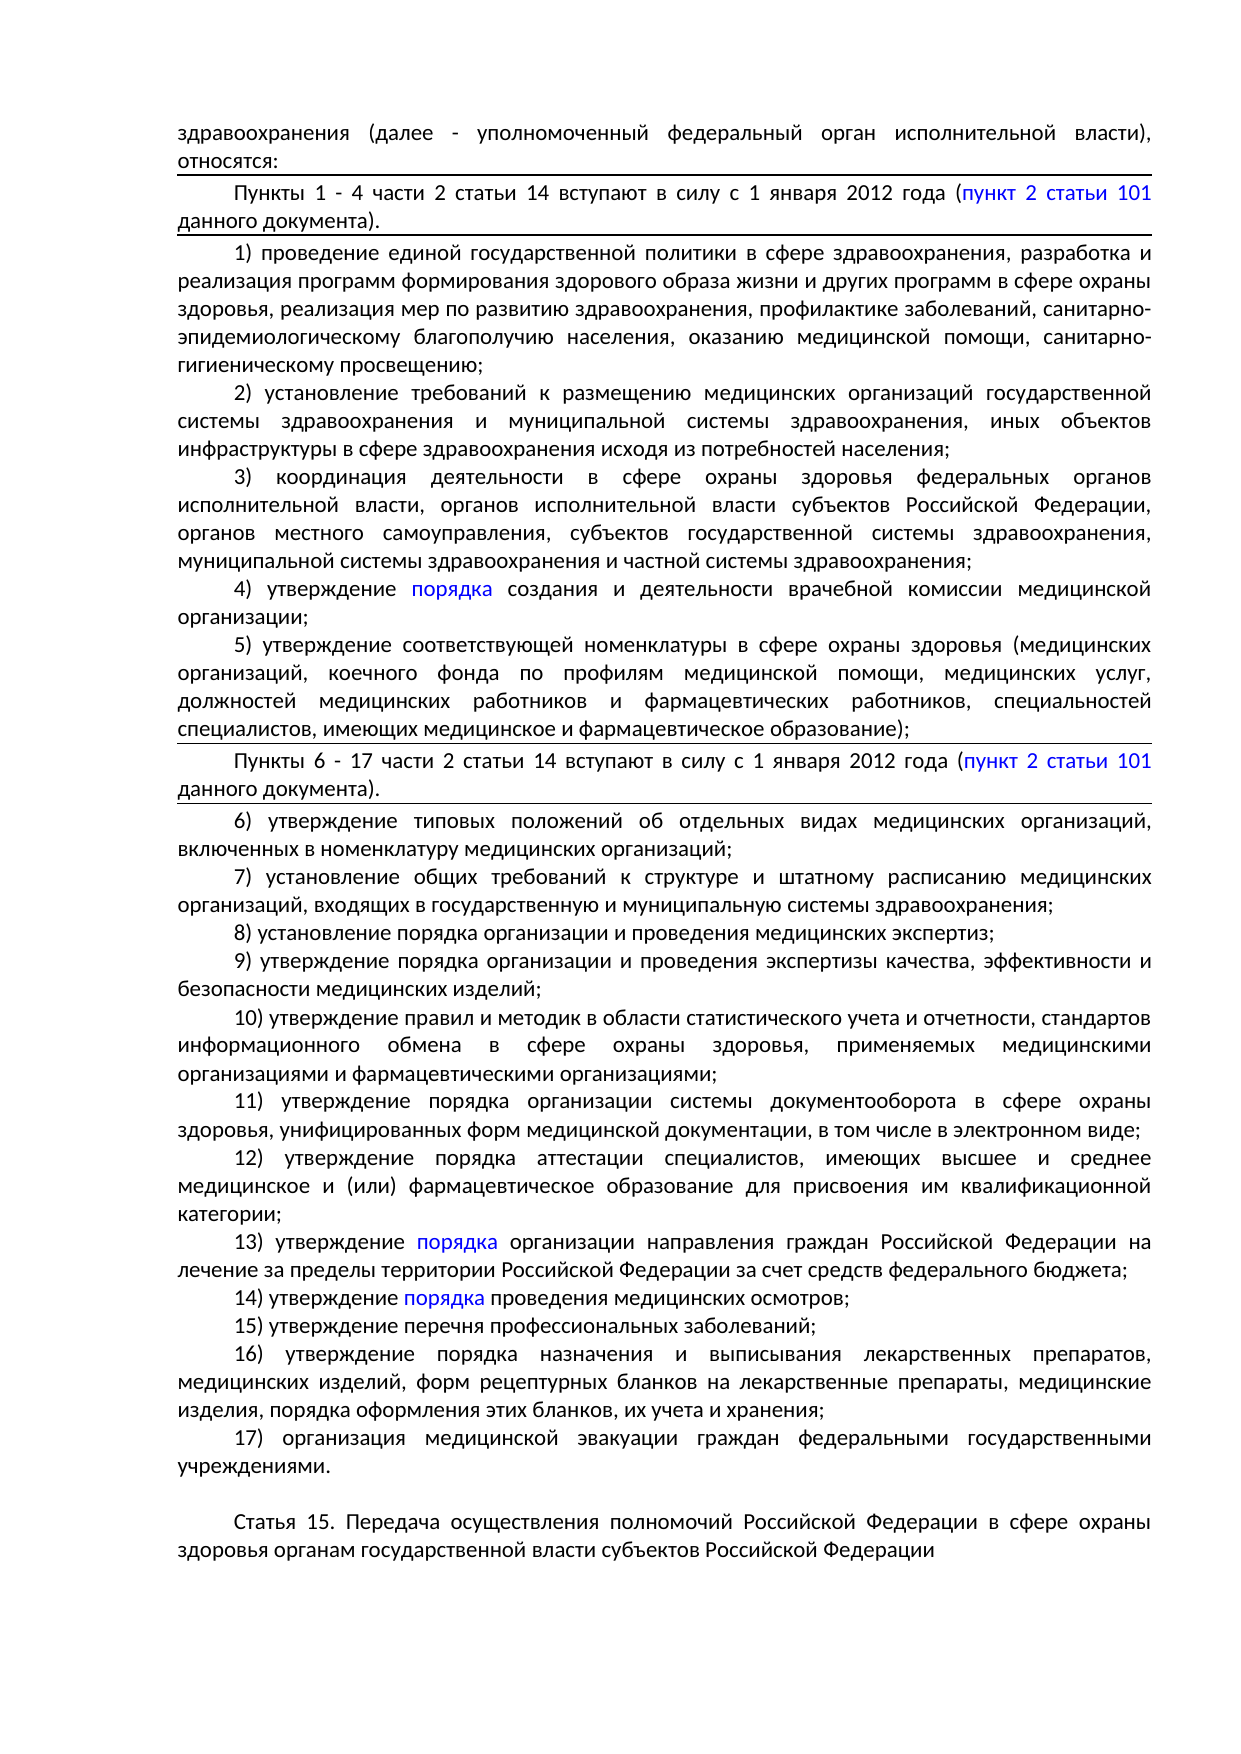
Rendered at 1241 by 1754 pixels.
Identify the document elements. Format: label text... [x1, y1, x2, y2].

text 17) организация медицинской эвакуации граждан федеральными государственными учреждениями. [177, 1423, 1152, 1479]
text 2) установление требований к размещению медицинских организаций государственной системы здравоохранения и муниципальной системы здравоохранения, иных объектов инфраструктуры в сфере здравоохранения исходя из потребностей населения; [177, 378, 1152, 462]
text 16) утверждение порядка назначения и выписывания лекарственных препаратов, медицинских изделий, форм рецептурных бланков на лекарственные препараты, медицинские изделия, порядка оформления этих бланков, их учета и хранения; [177, 1339, 1152, 1423]
text 13) утверждение порядка организации направления граждан Российской Федерации на лечение за пределы территории Российской Федерации за счет средств федерального бюджета; [177, 1227, 1152, 1283]
text Пункты 1 - 4 части 2 статьи 14 вступают в силу с 1 января 2012 года (пункт 2 статьи 101 данного документа). [177, 178, 1152, 234]
text 15) утверждение перечня профессиональных заболеваний; [177, 1311, 1152, 1339]
text 3) координация деятельности в сфере охраны здоровья федеральных органов исполнительной власти, органов исполнительной власти субъектов Российской Федерации, органов местного самоуправления, субъектов государственной системы здравоохранения, муниципальной системы здравоохранения и частной системы здравоохранения; [177, 462, 1152, 574]
text 1) проведение единой государственной политики в сфере здравоохранения, разработка и реализация программ формирования здорового образа жизни и других программ в сфере охраны здоровья, реализация мер по развитию здравоохранения, профилактике заболеваний, санитарно-эпидемиологическому благополучию населения, оказанию медицинской помощи, санитарно-гигиеническому просвещению; [177, 238, 1152, 378]
text 11) утверждение порядка организации системы документооборота в сфере охраны здоровья, унифицированных форм медицинской документации, в том числе в электронном виде; [177, 1087, 1152, 1143]
text 7) установление общих требований к структуре и штатному расписанию медицинских организаций, входящих в государственную и муниципальную системы здравоохранения; [177, 862, 1152, 918]
text 5) утверждение соответствующей номенклатуры в сфере охраны здоровья (медицинских организаций, коечного фонда по профилям медицинской помощи, медицинских услуг, должностей медицинских работников и фармацевтических работников, специальностей специалистов, имеющих медицинское и фармацевтическое образование); [177, 630, 1152, 742]
text 6) утверждение типовых положений об отдельных видах медицинских организаций, включенных в номенклатуру медицинских организаций; [177, 806, 1152, 862]
text Статья 15. Передача осуществления полномочий Российской Федерации в сфере охраны здоровья органам государственной власти субъектов Российской Федерации [177, 1507, 1152, 1563]
text 4) утверждение порядка создания и деятельности врачебной комиссии медицинской организации; [177, 574, 1152, 630]
text 14) утверждение порядка проведения медицинских осмотров; [177, 1283, 1152, 1311]
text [177, 118, 1152, 174]
text 10) утверждение правил и методик в области статистического учета и отчетности, стандартов информационного обмена в сфере охраны здоровья, применяемых медицинскими организациями и фармацевтическими организациями; [177, 1003, 1152, 1087]
text 9) утверждение порядка организации и проведения экспертизы качества, эффективности и безопасности медицинских изделий; [177, 947, 1152, 1003]
text Пункты 6 - 17 части 2 статьи 14 вступают в силу с 1 января 2012 года (пункт 2 статьи 101 данного документа). [177, 746, 1152, 802]
text 12) утверждение порядка аттестации специалистов, имеющих высшее и среднее медицинское и (или) фармацевтическое образование для присвоения им квалификационной категории; [177, 1143, 1152, 1227]
text 8) установление порядка организации и проведения медицинских экспертиз; [177, 918, 1152, 947]
